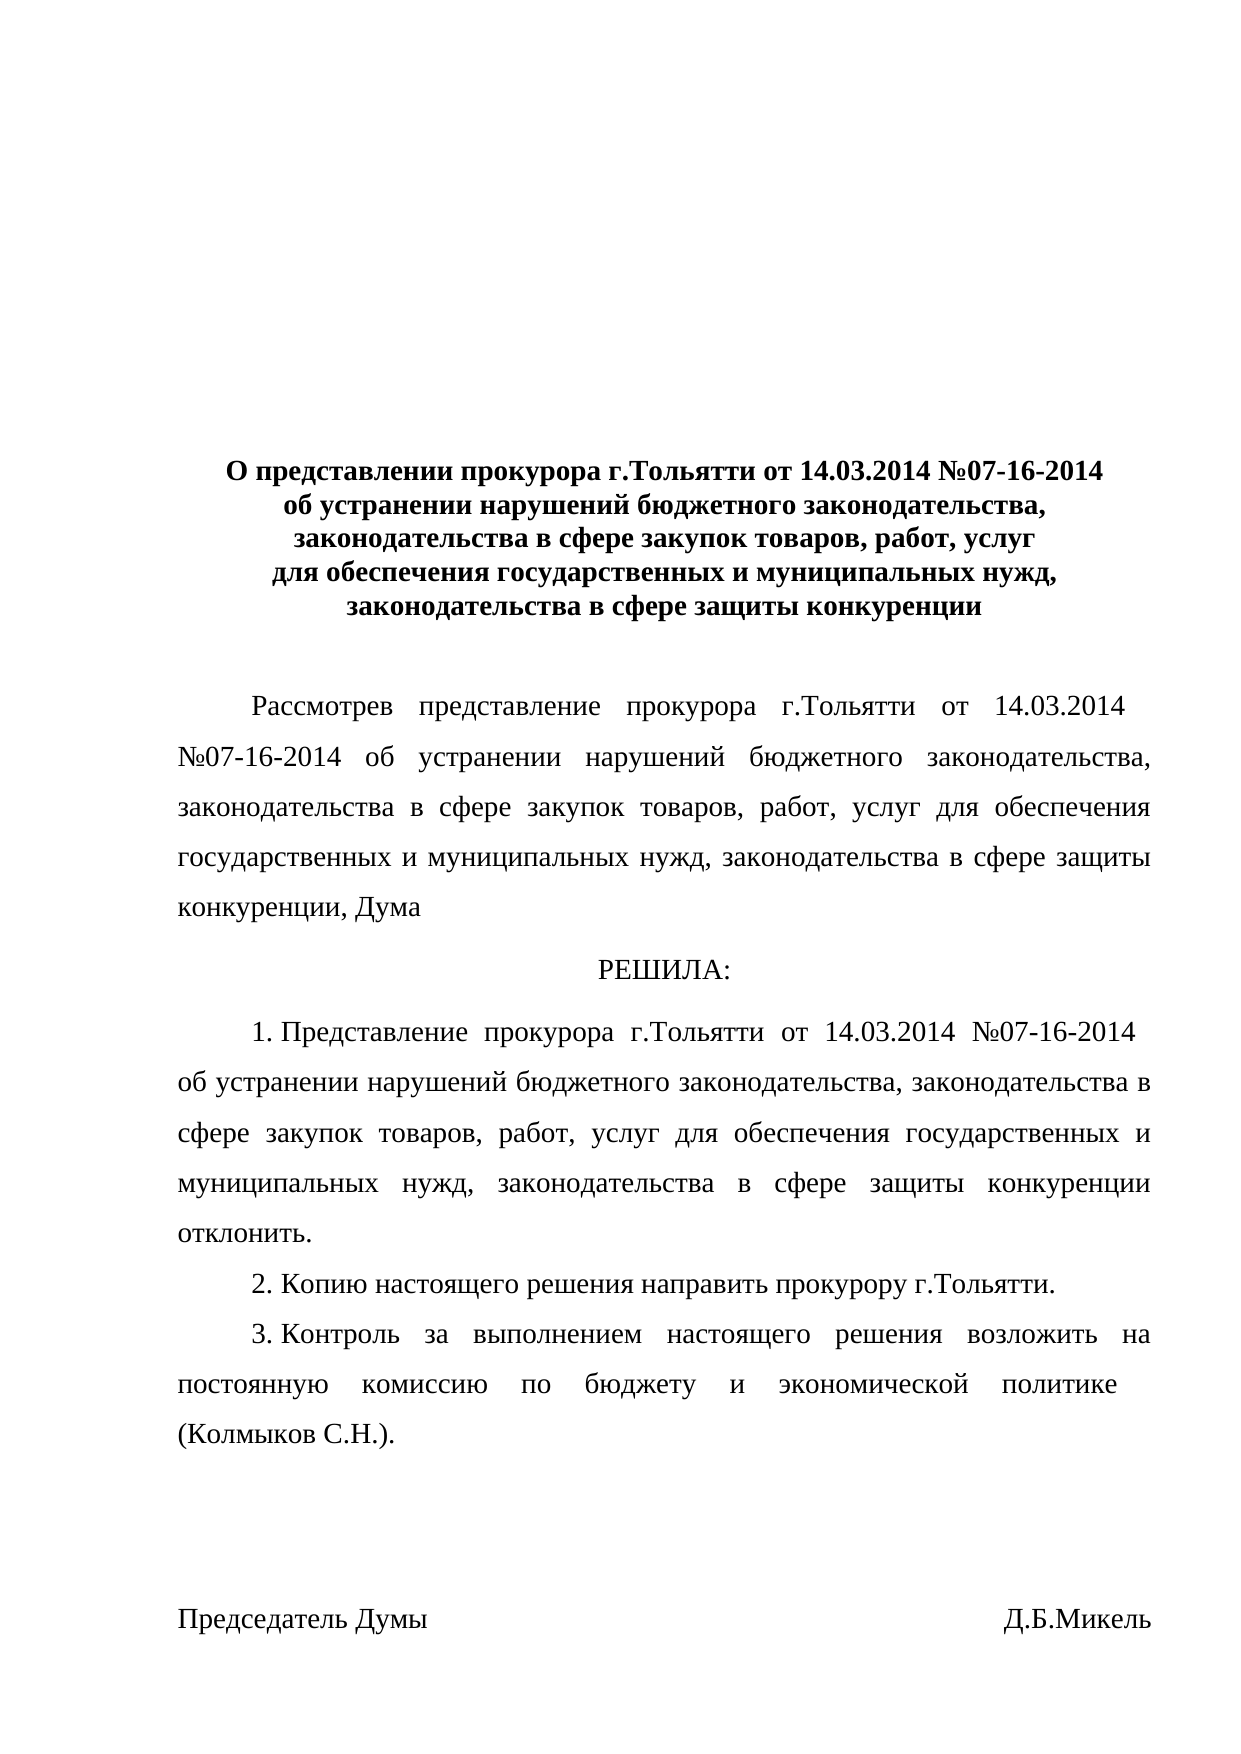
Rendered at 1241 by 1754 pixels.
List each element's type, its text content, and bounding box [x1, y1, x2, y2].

text законодательства в сфере защиты конкуренции [177, 588, 1152, 621]
text РЕШИЛА: [177, 952, 1152, 985]
text законодательства в сфере закупок товаров, работ, услуг [177, 521, 1152, 554]
text О представлении прокурора г.Тольятти от 14.03.2014 №07-16-2014 [177, 453, 1152, 487]
text для обеспечения государственных и муниципальных нужд, [177, 554, 1152, 588]
list Копию настоящего решения направить прокурору г.Тольятти. [177, 1266, 1152, 1299]
subtitle Председатель Думы Д.Б.Микель [177, 1601, 1152, 1635]
text Рассмотрев представление прокурора г.Тольятти от 14.03.2014 №07-16-2014 об устранении нарушений бюджетного законодательства, законодательства в сфере закупок товаров, работ, услуг для обеспечения государственных и муниципальных нужд, законодательства в сфере защиты конкуренции, Дума [177, 688, 1152, 923]
list Представление прокурора г.Тольятти от 14.03.2014 №07-16-2014 об устранении нарушений бюджетного законодательства, законодательства в сфере закупок товаров, работ, услуг для обеспечения государственных и муниципальных нужд, законодательства в сфере защиты конкуренции отклонить. [177, 1014, 1152, 1249]
list Контроль за выполнением настоящего решения возложить на постоянную комиссию по бюджету и экономической политике (Колмыков С.Н.). [177, 1316, 1152, 1450]
text об устранении нарушений бюджетного законодательства, [177, 487, 1152, 521]
